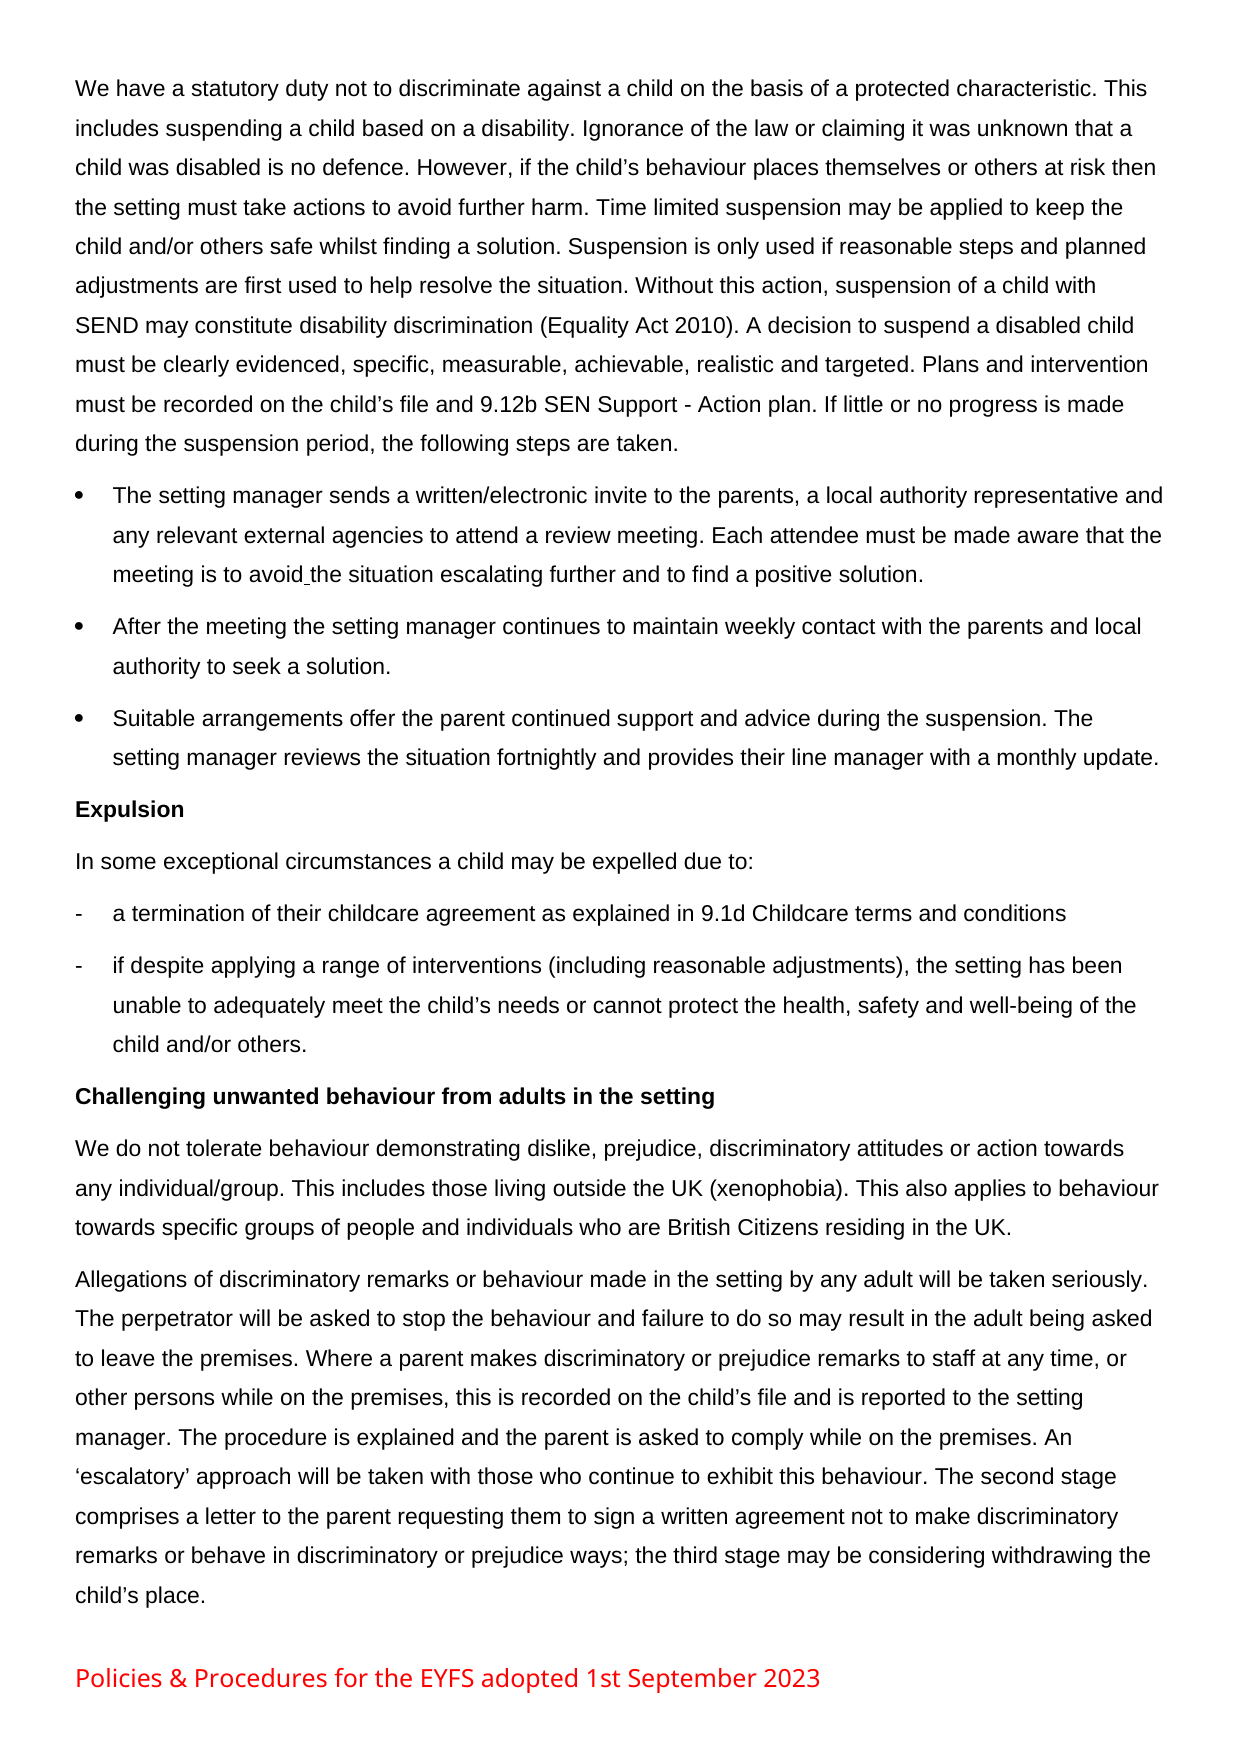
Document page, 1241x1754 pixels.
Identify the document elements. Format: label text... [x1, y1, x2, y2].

list Suitable arrangements offer the parent continued support and advice during the suspension. The setting manager reviews the situation fortnightly and provides their line manager with a monthly update. [75, 705, 1165, 771]
text Expulsion [75, 796, 1165, 822]
list The setting manager sends a written/electronic invite to the parents, a local authority representative and any relevant external agencies to attend a review meeting. Each attendee must be made aware that the meeting is to avoid the situation escalating further and to find a positive solution. [75, 482, 1165, 588]
text Challenging unwanted behaviour from adults in the setting [75, 1083, 1165, 1109]
text We have a statutory duty not to discriminate against a child on the basis of a protected characteristic. This includes suspending a child based on a disability. Ignorance of the law or claiming it was unknown that a child was disabled is no defence. However, if the child’s behaviour places themselves or others at risk then the setting must take actions to avoid further harm. Time limited suspension may be applied to keep the child and/or others safe whilst finding a solution. Suspension is only used if reasonable steps and planned adjustments are first used to help resolve the situation. Without this action, suspension of a child with SEND may constitute disability discrimination (Equality Act 2010). A decision to suspend a disabled child must be clearly evidenced, specific, measurable, achievable, realistic and targeted. Plans and intervention must be recorded on the child’s file and 9.12b SEN Support - Action plan. If little or no progress is made during the suspension period, the following steps are taken. [75, 75, 1165, 457]
list After the meeting the setting manager continues to maintain weekly contact with the parents and local authority to seek a solution. [75, 613, 1165, 679]
list if despite applying a range of interventions (including reasonable adjustments), the setting has been unable to adequately meet the child’s needs or cannot protect the health, safety and well-being of the child and/or others. [75, 952, 1165, 1057]
text We do not tolerate behaviour demonstrating dislike, prejudice, discriminatory attitudes or action towards any individual/group. This includes those living outside the UK (xenophobia). This also applies to behaviour towards specific groups of people and individuals who are British Citizens residing in the UK. [75, 1135, 1165, 1240]
list a termination of their childcare agreement as explained in 9.1d Childcare terms and conditions [75, 900, 1165, 926]
text Allegations of discriminatory remarks or behaviour made in the setting by any adult will be taken seriously. The perpetrator will be asked to stop the behaviour and failure to do so may result in the adult being asked to leave the premises. Where a parent makes discriminatory or prejudice remarks to staff at any time, or other persons while on the premises, this is recorded on the child’s file and is reported to the setting manager. The procedure is explained and the parent is asked to comply while on the premises. An ‘escalatory’ approach will be taken with those who continue to exhibit this behaviour. The second stage comprises a letter to the parent requesting them to sign a written agreement not to make discriminatory remarks or behave in discriminatory or prejudice ways; the third stage may be considering withdrawing the child’s place. [75, 1266, 1165, 1608]
text In some exceptional circumstances a child may be expelled due to: [75, 848, 1165, 874]
